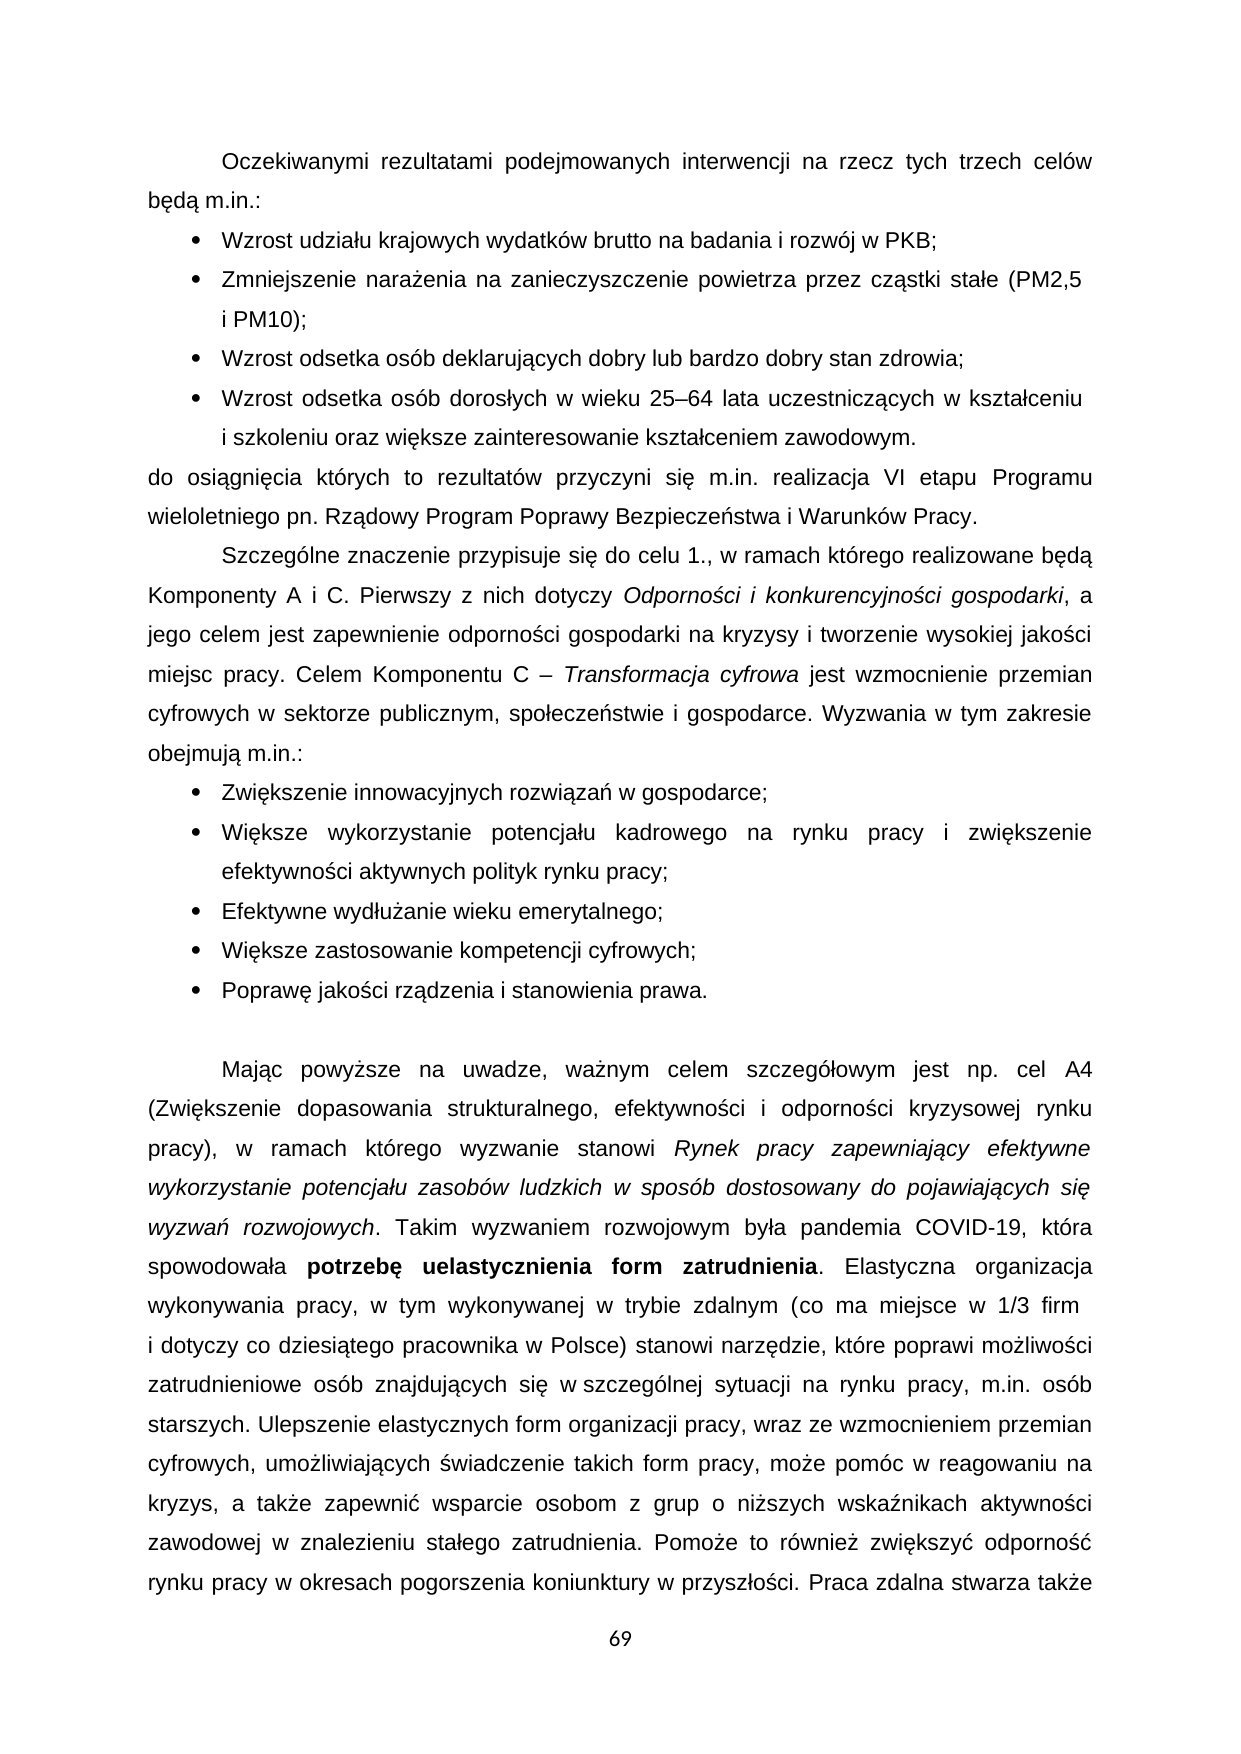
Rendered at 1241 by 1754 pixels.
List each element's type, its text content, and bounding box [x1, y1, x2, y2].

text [148, 1056, 1093, 1595]
list Wzrost odsetka osób dorosłych w wieku 25–64 lata uczestniczących w kształceniu i szkoleniu oraz większe zainteresowanie kształceniem zawodowym. [192, 384, 1093, 450]
list Zwiększenie innowacyjnych rozwiązań w gospodarce; [192, 779, 1093, 806]
list Wzrost odsetka osób deklarujących dobry lub bardzo dobry stan zdrowia; [192, 345, 1093, 371]
list Poprawę jakości rządzenia i stanowienia prawa. [192, 977, 1093, 1003]
list Zmniejszenie narażenia na zanieczyszczenie powietrza przez cząstki stałe (PM2,5 i PM10); [192, 266, 1093, 332]
text do osiągnięcia których to rezultatów przyczyni się m.in. realizacja VI etapu Programu wieloletniego pn. Rządowy Program Poprawy Bezpieczeństwa i Warunków Pracy. [148, 463, 1093, 529]
list Efektywne wydłużanie wieku emerytalnego; [192, 898, 1093, 924]
list Wzrost udziału krajowych wydatków brutto na badania i rozwój w PKB; [192, 227, 1093, 253]
list Większe zastosowanie kompetencji cyfrowych; [192, 937, 1093, 963]
list Większe wykorzystanie potencjału kadrowego na rynku pracy i zwiększenie efektywności aktywnych polityk rynku pracy; [192, 819, 1093, 884]
text Szczególne znaczenie przypisuje się do celu 1., w ramach którego realizowane będą Komponenty A i C. Pierwszy z nich dotyczy Odporności i konkurencyjności gospodarki, a jego celem jest zapewnienie odporności gospodarki na kryzysy i tworzenie wysokiej jakości miejsc pracy. Celem Komponentu C – Transformacja cyfrowa jest wzmocnienie przemian cyfrowych w sektorze publicznym, społeczeństwie i gospodarce. Wyzwania w tym zakresie obejmują m.in.: [148, 542, 1093, 766]
text Oczekiwanymi rezultatami podejmowanych interwencji na rzecz tych trzech celów będą m.in.: [148, 148, 1093, 213]
